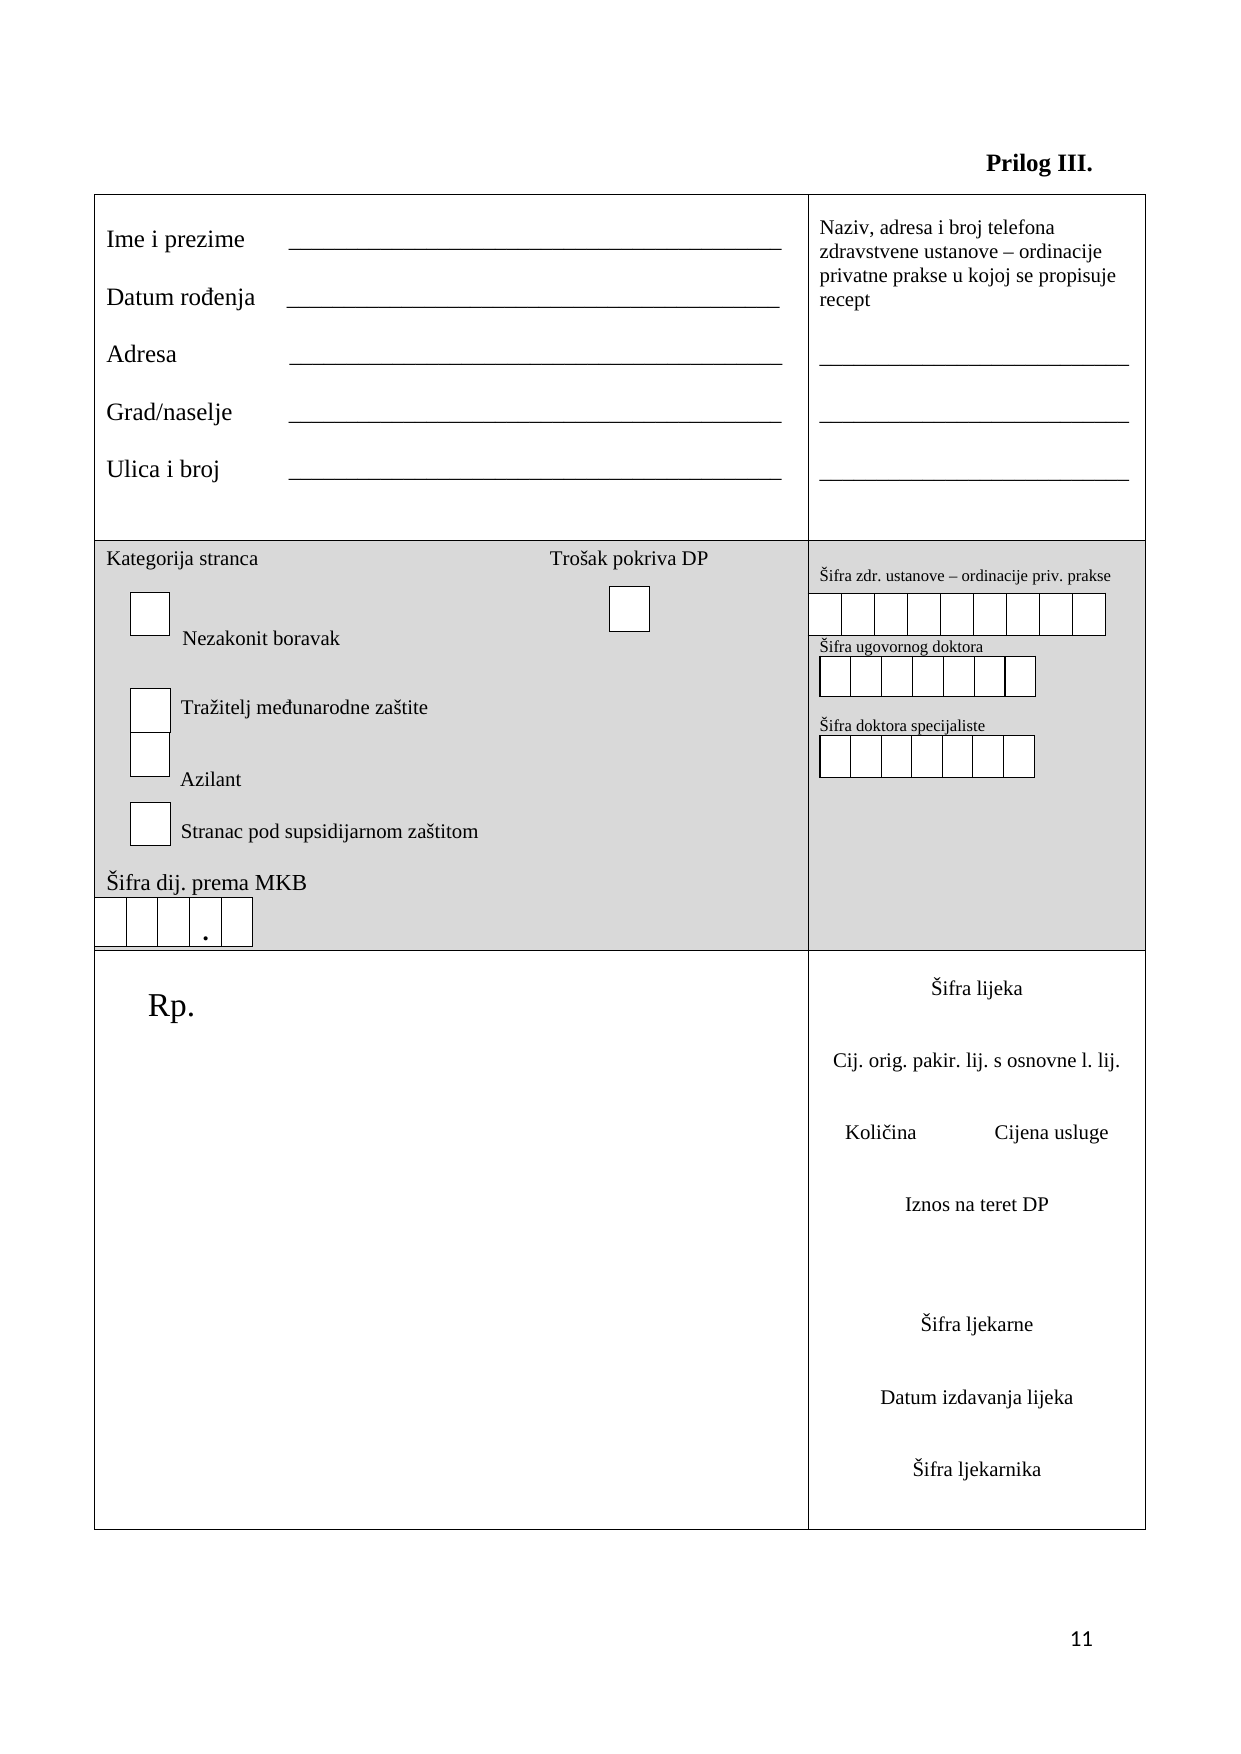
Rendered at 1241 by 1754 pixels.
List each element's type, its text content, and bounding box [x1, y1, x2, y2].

text Prilog III. [148, 148, 1093, 176]
table_cell Kategorija stranca Trošak pokriva DP Nezakonit boravak Tražitelj međunarodne zaštite Azilant Stranac pod supsidijarnom zaštitom Šifra dij. prema MKB [95, 541, 808, 950]
table_header Naziv, adresa i broj telefona zdravstvene ustanove – ordinacije privatne prakse u kojoj se propisuje recept ___________________________ ___________________________ ___________________________ [809, 195, 1145, 540]
table_cell Šifra zdr. ustanove – ordinacije priv. prakse Šifra ugovornog doktora Šifra doktora specijaliste [809, 541, 1145, 950]
table_cell Šifra lijeka Cij. orig. pakir. lij. s osnovne l. lij. Količina Cijena usluge Iznos na teret DP Šifra ljekarne Datum izdavanja lijeka Šifra ljekarnika [809, 951, 1145, 1529]
table_cell Rp. [95, 951, 808, 1529]
table_header Ime i prezime ___________________________________________ Datum rođenja ___________________________________________ Adresa ___________________________________________ Grad/naselje ___________________________________________ Ulica i broj ___________________________________________ [95, 195, 808, 540]
